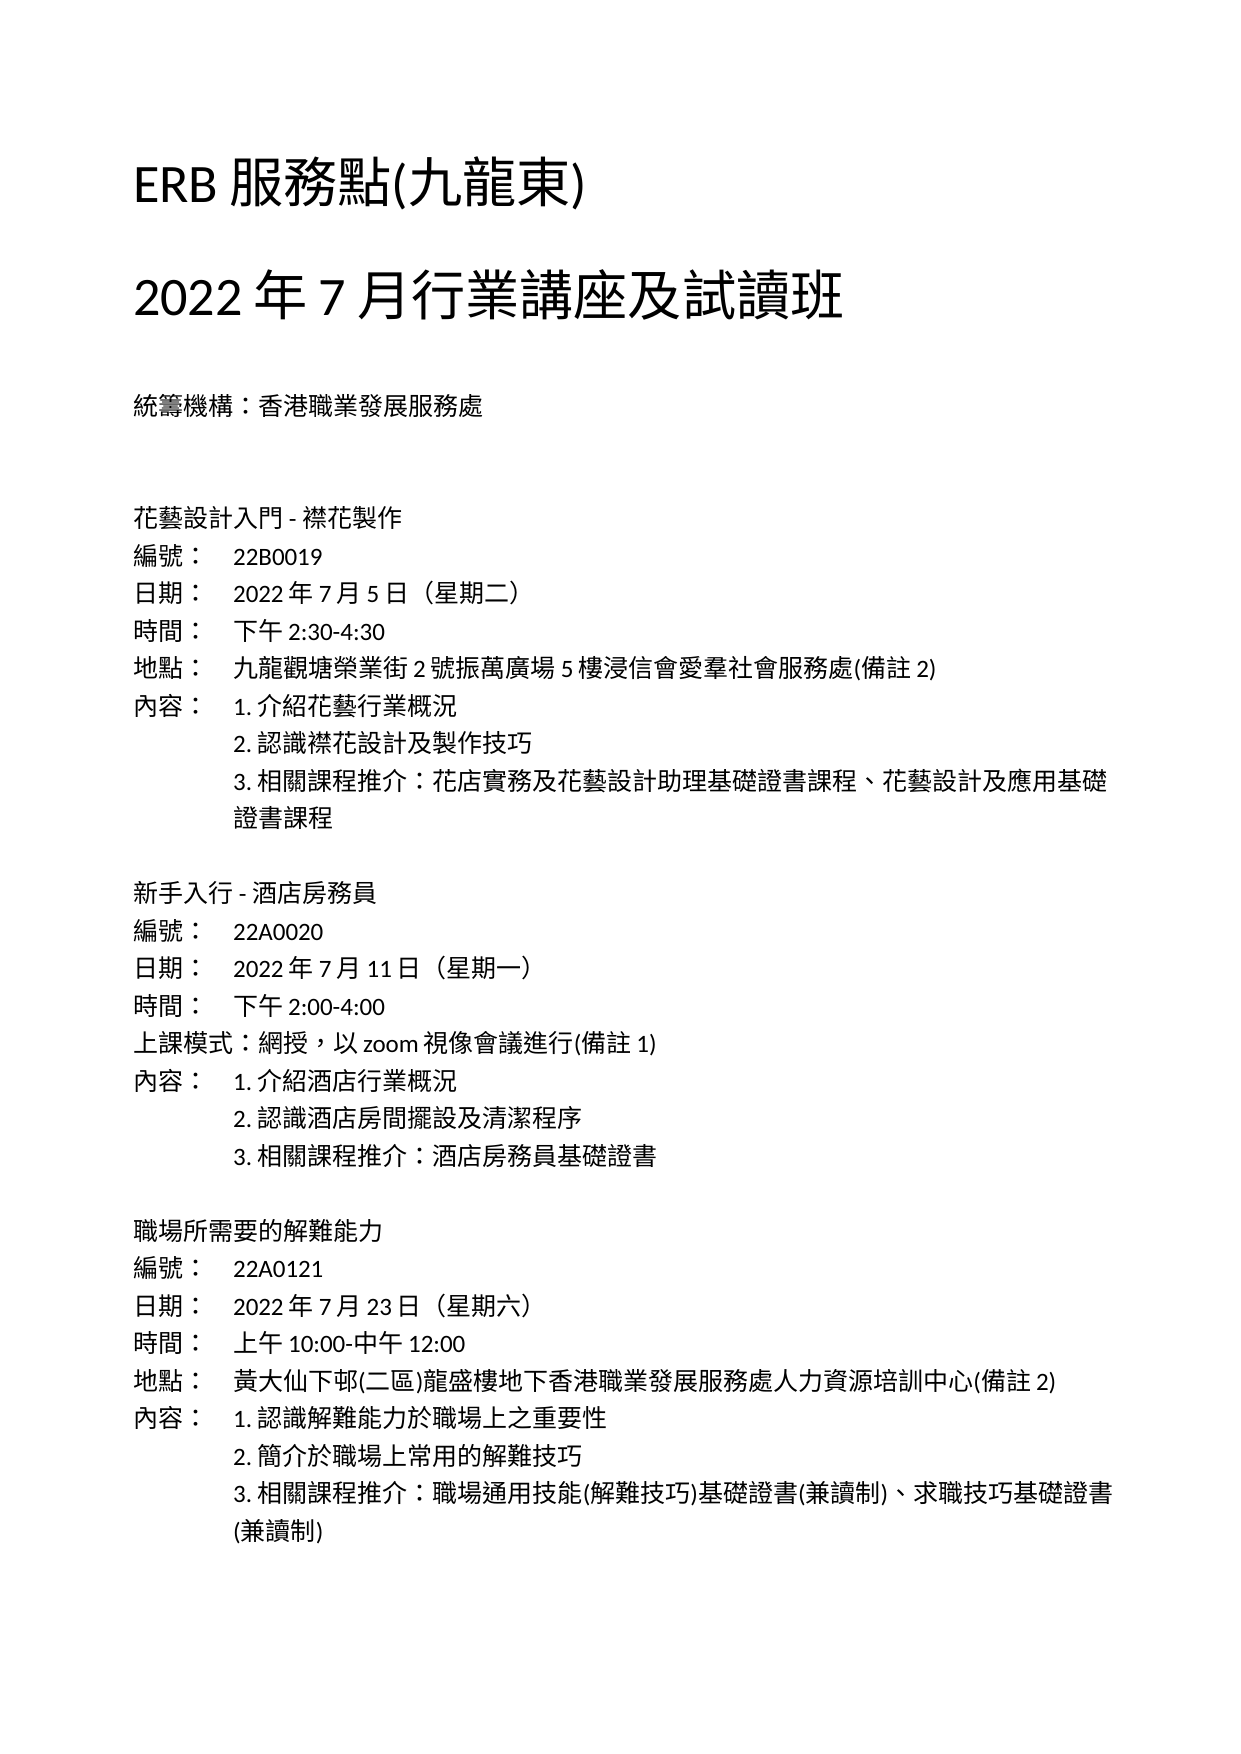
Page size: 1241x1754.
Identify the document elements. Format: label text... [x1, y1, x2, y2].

text 地點： 九龍觀塘榮業街2號振萬廣場5樓浸信會愛羣社會服務處(備註2) [133, 648, 1122, 685]
text 3. 相關課程推介：酒店房務員基礎證書 [133, 1135, 1122, 1173]
text 內容： 1. 介紹酒店行業概況 [133, 1060, 1122, 1098]
text 日期： 2022年7月23日（星期六） [133, 1285, 1122, 1323]
text 3. 相關課程推介：職場通用技能(解難技巧)基礎證書(兼讀制)、求職技巧基礎證書 (兼讀制) [133, 1473, 1122, 1548]
text 2. 簡介於職場上常用的解難技巧 [133, 1435, 1122, 1473]
text 日期： 2022年7月11日（星期一） [133, 948, 1122, 985]
text 時間： 下午2:30-4:30 [133, 610, 1122, 648]
text 職場所需要的解難能力 [133, 1210, 1122, 1248]
text 新手入行 - 酒店房務員 [133, 873, 1122, 910]
text 日期： 2022年7月5日（星期二） [133, 573, 1122, 610]
text 2. 認識酒店房間擺設及清潔程序 [133, 1098, 1122, 1135]
text 統籌機構：香港職業發展服務處 [133, 385, 1122, 423]
text 2022年7月行業講座及試讀班 [133, 235, 1122, 348]
text 編號： 22B0019 [133, 535, 1122, 573]
text ERB服務點(九龍東) [133, 123, 1122, 235]
text 2. 認識襟花設計及製作技巧 [133, 723, 1122, 760]
text 編號： 22A0121 [133, 1248, 1122, 1285]
text 花藝設計入門 - 襟花製作 [133, 498, 1122, 535]
text 內容： 1. 認識解難能力於職場上之重要性 [133, 1398, 1122, 1435]
text 編號： 22A0020 [133, 910, 1122, 948]
text 時間： 上午10:00-中午12:00 [133, 1323, 1122, 1360]
text 3. 相關課程推介：花店實務及花藝設計助理基礎證書課程、花藝設計及應用基礎 證書課程 [133, 760, 1122, 835]
text 時間： 下午2:00-4:00 [133, 985, 1122, 1023]
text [133, 1360, 1122, 1398]
text 內容： 1. 介紹花藝行業概況 [133, 685, 1122, 723]
text 上課模式：網授，以zoom視像會議進行(備註1) [133, 1023, 1122, 1060]
